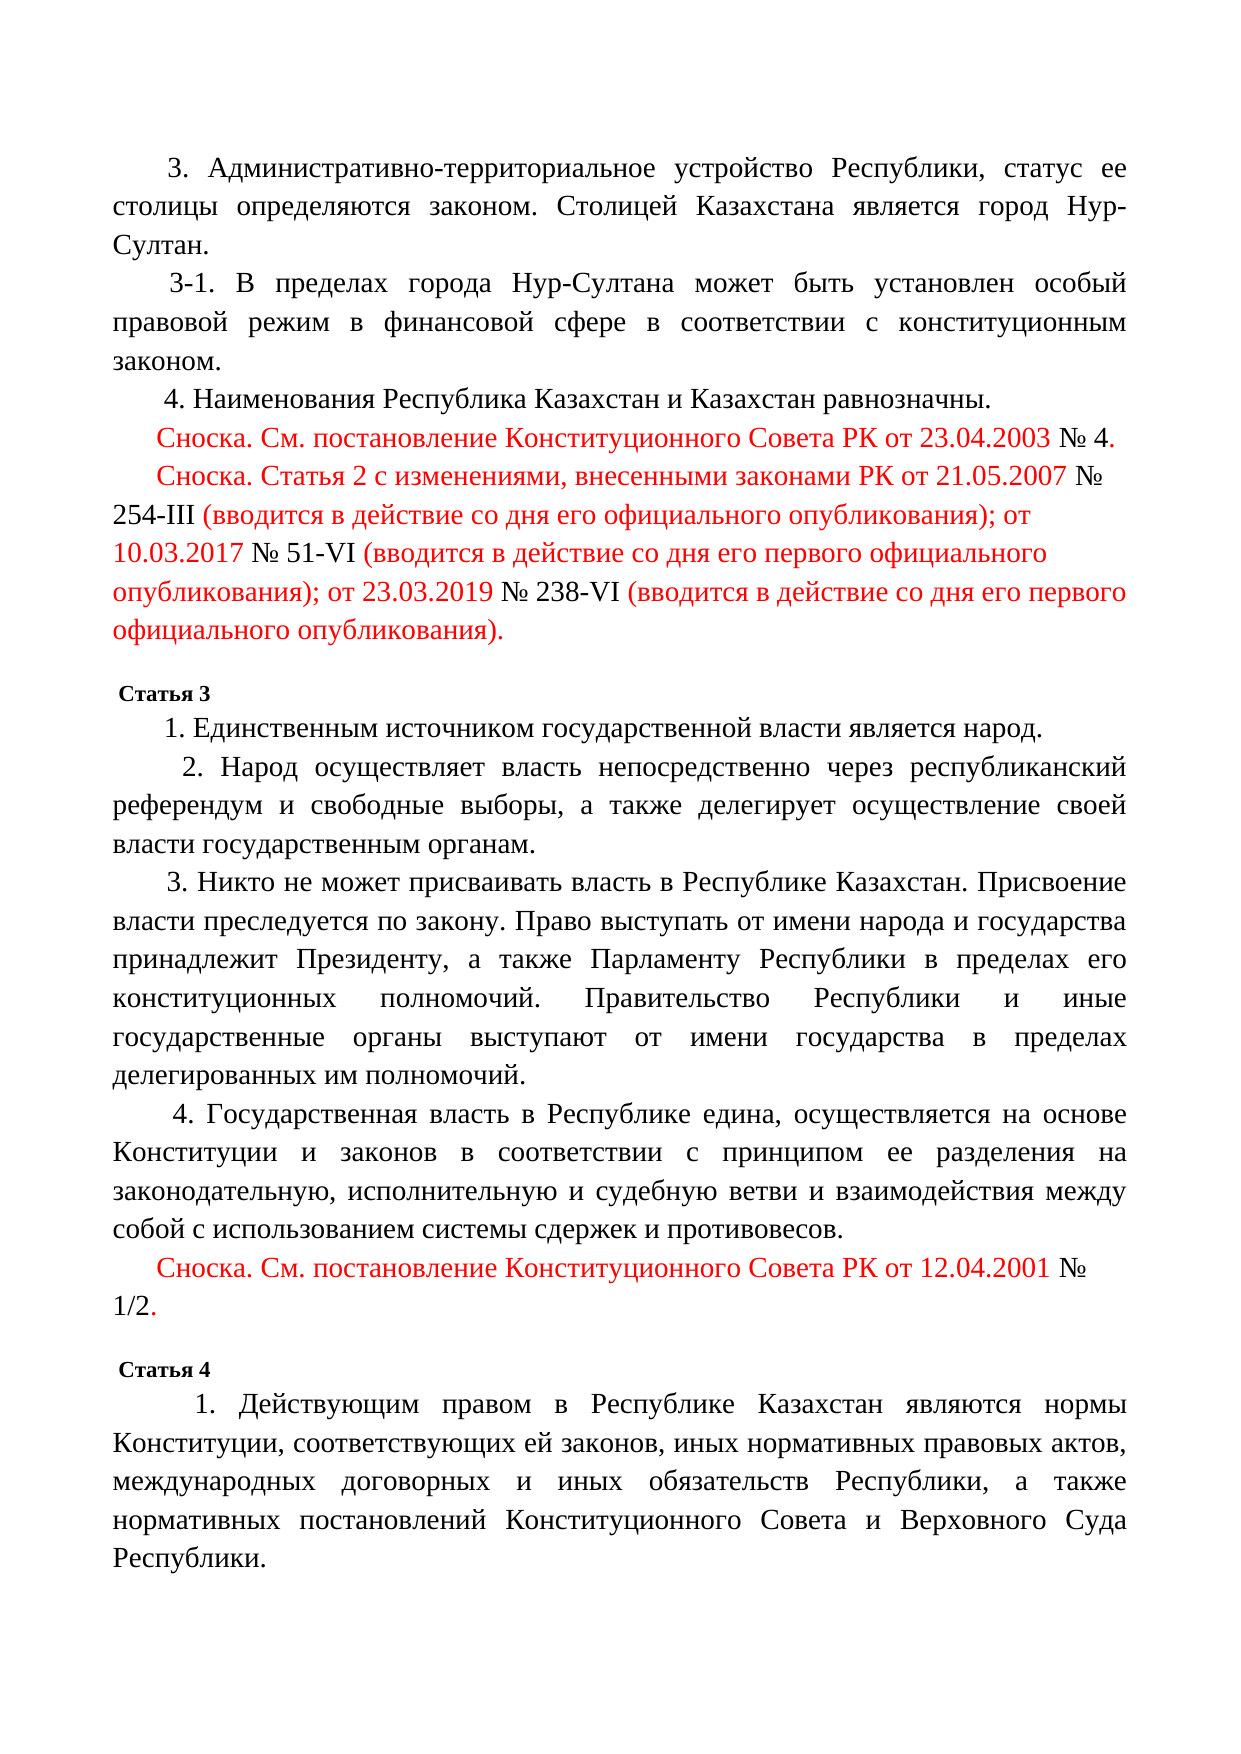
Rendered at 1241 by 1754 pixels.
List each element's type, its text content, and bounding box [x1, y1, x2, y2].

text 3-1. В пределах города Нур-Султана может быть установлен особый правовой режим в финансовой сфере в соответствии с конституционным законом. [112, 266, 1128, 376]
text Статья 3 [112, 680, 1128, 706]
text Статья 4 [112, 1356, 1128, 1382]
text 1. Единственным источником государственной власти является народ. [112, 710, 1128, 744]
text Сноска. См. постановление Конституционного Совета РК от 12.04.2001 № 1/2. [112, 1250, 1128, 1352]
text Сноска. См. постановление Конституционного Совета РК от 23.04.2003 № 4. Сноска. Статья 2 с изменениями, внесенными законами РК от 21.05.2007 № 254-III (вводится в действие со дня его официального опубликования); от 10.03.2017 № 51-VI (вводится в действие со дня его первого официального опубликования); от 23.03.2019 № 238-VI (вводится в действие со дня его первого официального опубликования). [112, 420, 1128, 676]
text 3. Никто не может присваивать власть в Республике Казахстан. Присвоение власти преследуется по закону. Право выступать от имени народа и государства принадлежит Президенту, а также Парламенту Республики в пределах его конституционных полномочий. Правительство Республики и иные государственные органы выступают от имени государства в пределах делегированных им полномочий. [112, 864, 1128, 1091]
text 1. Действующим правом в Республике Казахстан являются нормы Конституции, соответствующих ей законов, иных нормативных правовых актов, международных договорных и иных обязательств Республики, а также нормативных постановлений Конституционного Совета и Верховного Суда Республики. [112, 1386, 1128, 1574]
text 4. Наименования Республика Казахстан и Казахстан равнозначны. [112, 381, 1128, 415]
text 3. Административно-территориальное устройство Республики, статус ее столицы определяются законом. Столицей Казахстана является город Нур-Султан. [112, 150, 1128, 261]
text 2. Народ осуществляет власть непосредственно через республиканский референдум и свободные выборы, а также делегирует осуществление своей власти государственным органам. [112, 749, 1128, 859]
text 4. Государственная власть в Республике едина, осуществляется на основе Конституции и законов в соответствии с принципом ее разделения на законодательную, исполнительную и судебную ветви и взаимодействия между собой с использованием системы сдержек и противовесов. [112, 1096, 1128, 1245]
